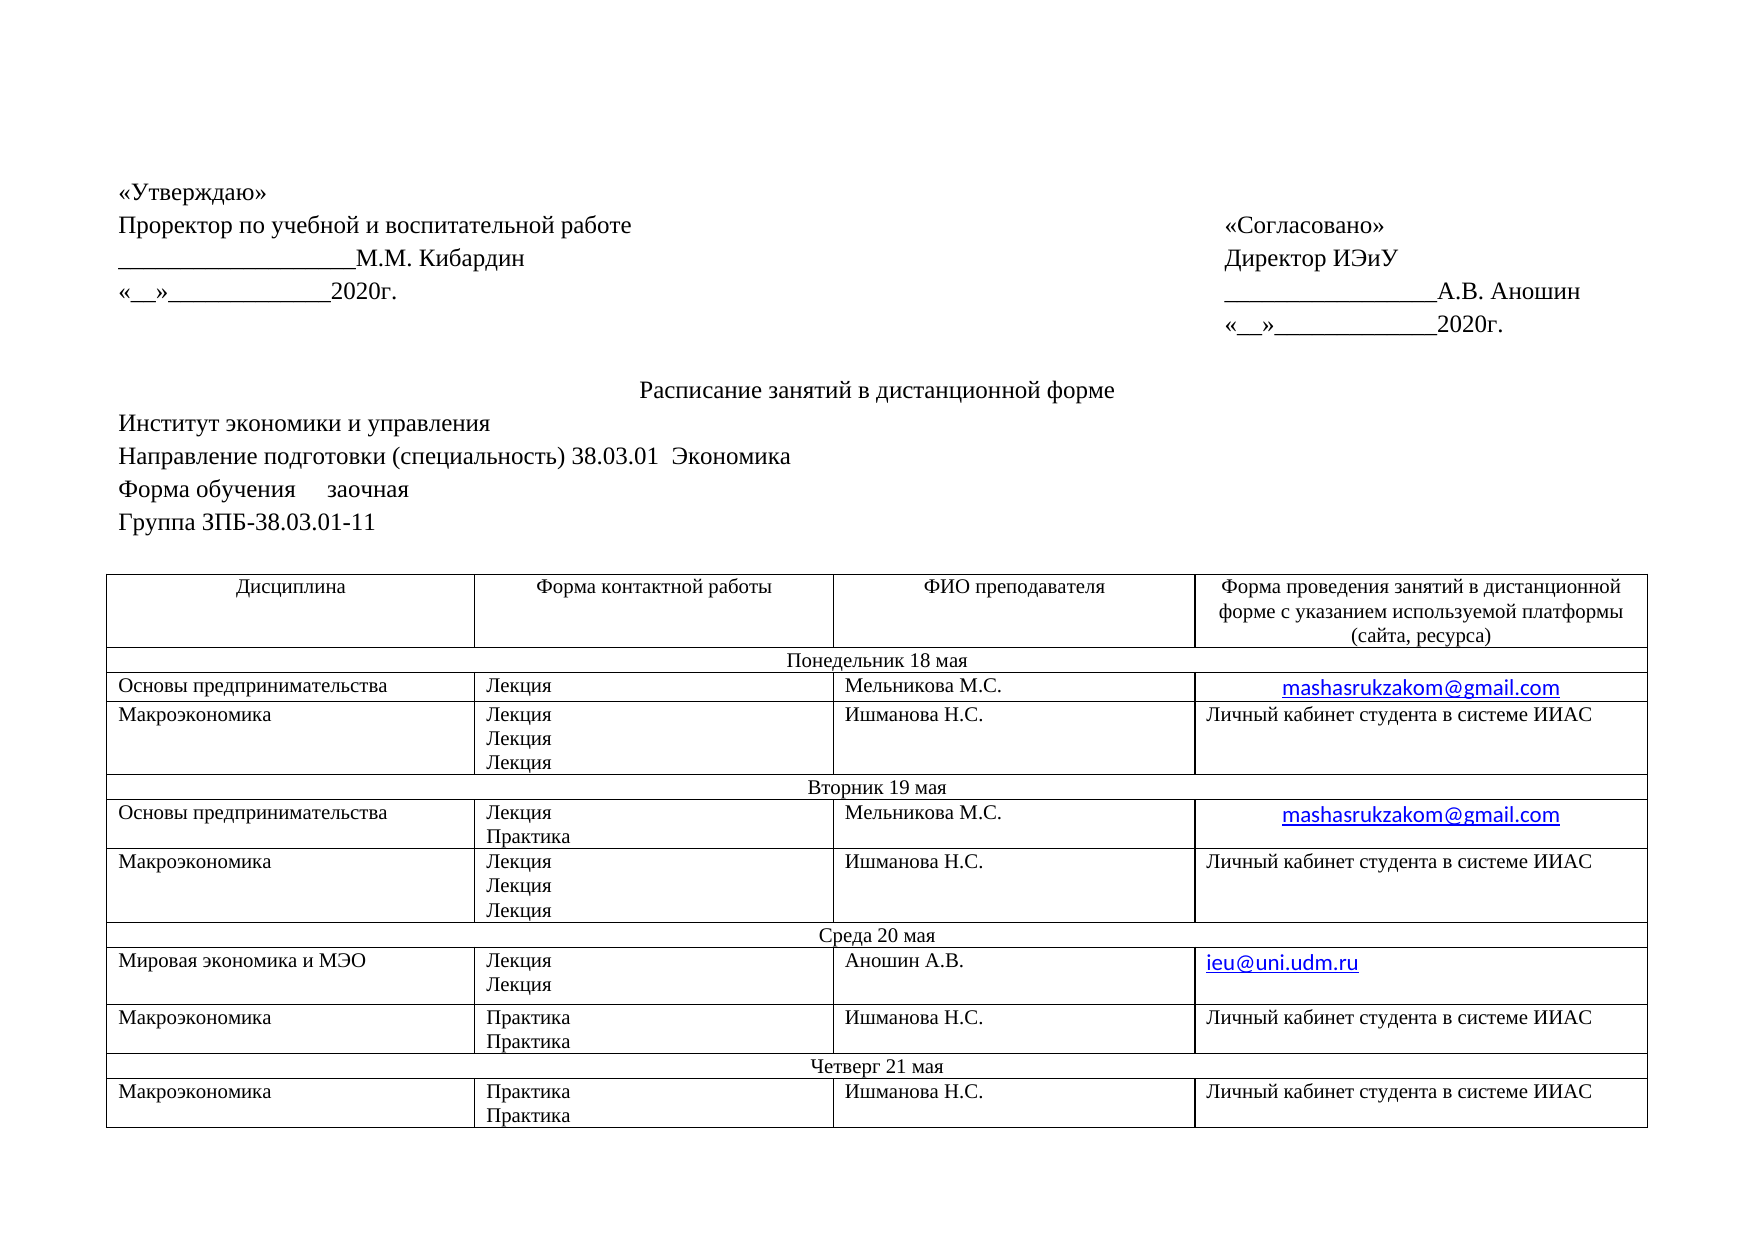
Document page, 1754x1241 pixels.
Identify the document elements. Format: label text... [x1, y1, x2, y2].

table_cell Понедельник 18 мая [107, 648, 1647, 672]
table_cell mashasrukzakom@gmail.com [1196, 800, 1647, 848]
table_cell Мельникова М.С. [834, 800, 1194, 848]
table_cell Мельникова М.С. [834, 673, 1194, 701]
table_cell Лекция Лекция Лекция [475, 702, 833, 774]
table_cell Среда 20 мая [107, 923, 1647, 947]
text Расписание занятий в дистанционной форме [118, 375, 1636, 404]
text ___________________М.М. Кибардин Директор ИЭиУ [118, 243, 1636, 272]
table_cell Личный кабинет студента в системе ИИАС [1196, 849, 1647, 922]
table_cell Ишманова Н.С. [834, 849, 1194, 922]
table_cell Основы предпринимательства [107, 673, 474, 701]
table_cell Четверг 21 мая [107, 1054, 1647, 1078]
table_cell Лекция Практика [475, 800, 833, 848]
text Группа ЗПБ-38.03.01-11 [118, 507, 1636, 536]
table_cell Макроэкономика [107, 1005, 474, 1053]
table_cell Личный кабинет студента в системе ИИАС [1196, 1005, 1647, 1053]
table_header Форма проведения занятий в дистанционной форме с указанием используемой платформы (сайта, ресурса) [1196, 575, 1647, 647]
table_cell Ишманова Н.С. [834, 1079, 1194, 1127]
text Институт экономики и управления [118, 408, 1636, 437]
text Форма обучения заочная [118, 474, 1636, 503]
table_cell Макроэкономика [107, 702, 474, 774]
text «Утверждаю» [118, 177, 1636, 206]
text Проректор по учебной и воспитательной работе «Согласовано» [118, 210, 1636, 239]
table_cell Аношин А.В. [834, 948, 1194, 1004]
table_header Форма контактной работы [475, 575, 833, 647]
table_cell Практика Практика [475, 1005, 833, 1053]
table_cell Практика Практика [475, 1079, 833, 1127]
table_cell Ишманова Н.С. [834, 1005, 1194, 1053]
table_cell ieu@uni.udm.ru [1196, 948, 1647, 1004]
table_cell Лекция [475, 673, 833, 701]
table_cell Макроэкономика [107, 1079, 474, 1127]
table_cell Лекция Лекция Лекция [475, 849, 833, 922]
table_header ФИО преподавателя [834, 575, 1194, 647]
table_cell Лекция Лекция [475, 948, 833, 1004]
text «__»_____________2020г. _________________А.В. Аношин [118, 276, 1636, 305]
table_cell Макроэкономика [107, 849, 474, 922]
table_header Дисциплина [107, 575, 474, 647]
text Направление подготовки (специальность) 38.03.01 Экономика [118, 441, 1636, 470]
text «__»_____________2020г. [118, 309, 1636, 338]
table_cell Вторник 19 мая [107, 775, 1647, 799]
table_cell mashasrukzakom@gmail.com [1196, 673, 1647, 701]
table_cell Личный кабинет студента в системе ИИАС [1196, 702, 1647, 774]
table_cell Личный кабинет студента в системе ИИАС [1196, 1079, 1647, 1127]
table_cell Основы предпринимательства [107, 800, 474, 848]
table_cell Ишманова Н.С. [834, 702, 1194, 774]
table_cell Мировая экономика и МЭО [107, 948, 474, 1004]
